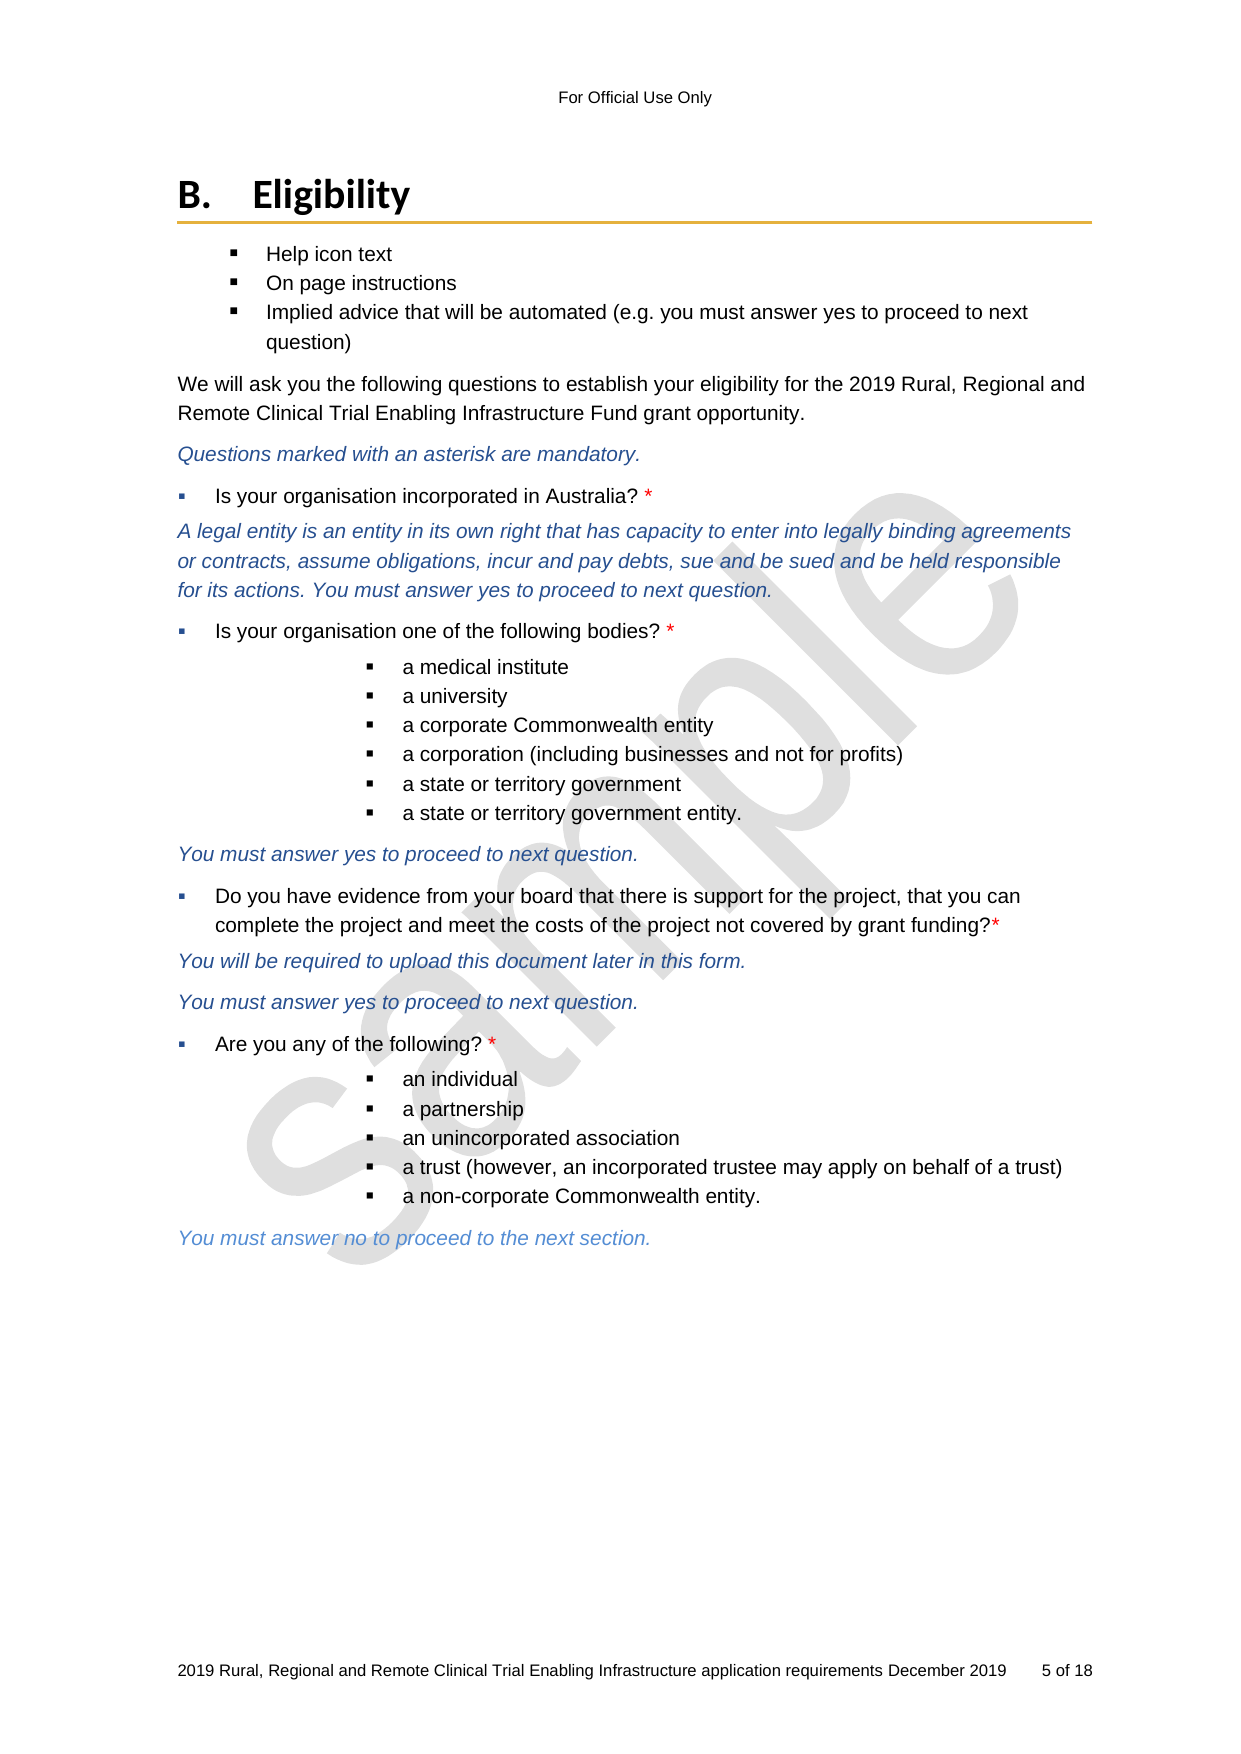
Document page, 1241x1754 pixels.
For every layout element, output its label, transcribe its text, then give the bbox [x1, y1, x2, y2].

list an individual [365, 1062, 1092, 1091]
text You must answer no to proceed to the next section. [177, 1220, 1092, 1249]
list On page instructions [228, 266, 1092, 295]
list Is your organisation incorporated in Australia? * [177, 479, 1092, 508]
list a corporate Commonwealth entity [365, 708, 1092, 737]
list a medical institute [365, 649, 1092, 679]
text You must answer yes to proceed to next question. [177, 985, 1092, 1014]
list Help icon text [228, 237, 1092, 266]
list a trust (however, an incorporated trustee may apply on behalf of a trust) [365, 1149, 1092, 1179]
text Questions marked with an asterisk are mandatory. [177, 437, 1092, 466]
list Is your organisation one of the following bodies? * [177, 614, 1092, 643]
list Are you any of the following? * [177, 1027, 1092, 1056]
text A legal entity is an entity in its own right that has capacity to enter into legally binding agreements or contracts, assume obligations, incur and pay debts, sue and be sued and be held responsible for its actions. You must answer yes to proceed to next question. [177, 514, 1092, 602]
text You will be required to upload this document later in this form. [177, 943, 1092, 972]
list a state or territory government entity. [365, 795, 1092, 824]
list a corporation (including businesses and not for profits) [365, 737, 1092, 766]
text We will ask you the following questions to establish your eligibility for the 2019 Rural, Regional and Remote Clinical Trial Enabling Infrastructure Fund grant opportunity. [177, 366, 1092, 424]
list a partnership [365, 1091, 1092, 1120]
subtitle Eligibility [177, 168, 1092, 221]
list a state or territory government [365, 766, 1092, 795]
list an unincorporated association [365, 1120, 1092, 1149]
text You must answer yes to proceed to next question. [177, 837, 1092, 866]
list Implied advice that will be automated (e.g. you must answer yes to proceed to next question) [228, 295, 1092, 354]
list a university [365, 679, 1092, 708]
list a non-corporate Commonwealth entity. [365, 1179, 1092, 1208]
list Do you have evidence from your board that there is support for the project, that you can complete the project and meet the costs of the project not covered by grant funding?* [177, 879, 1092, 937]
